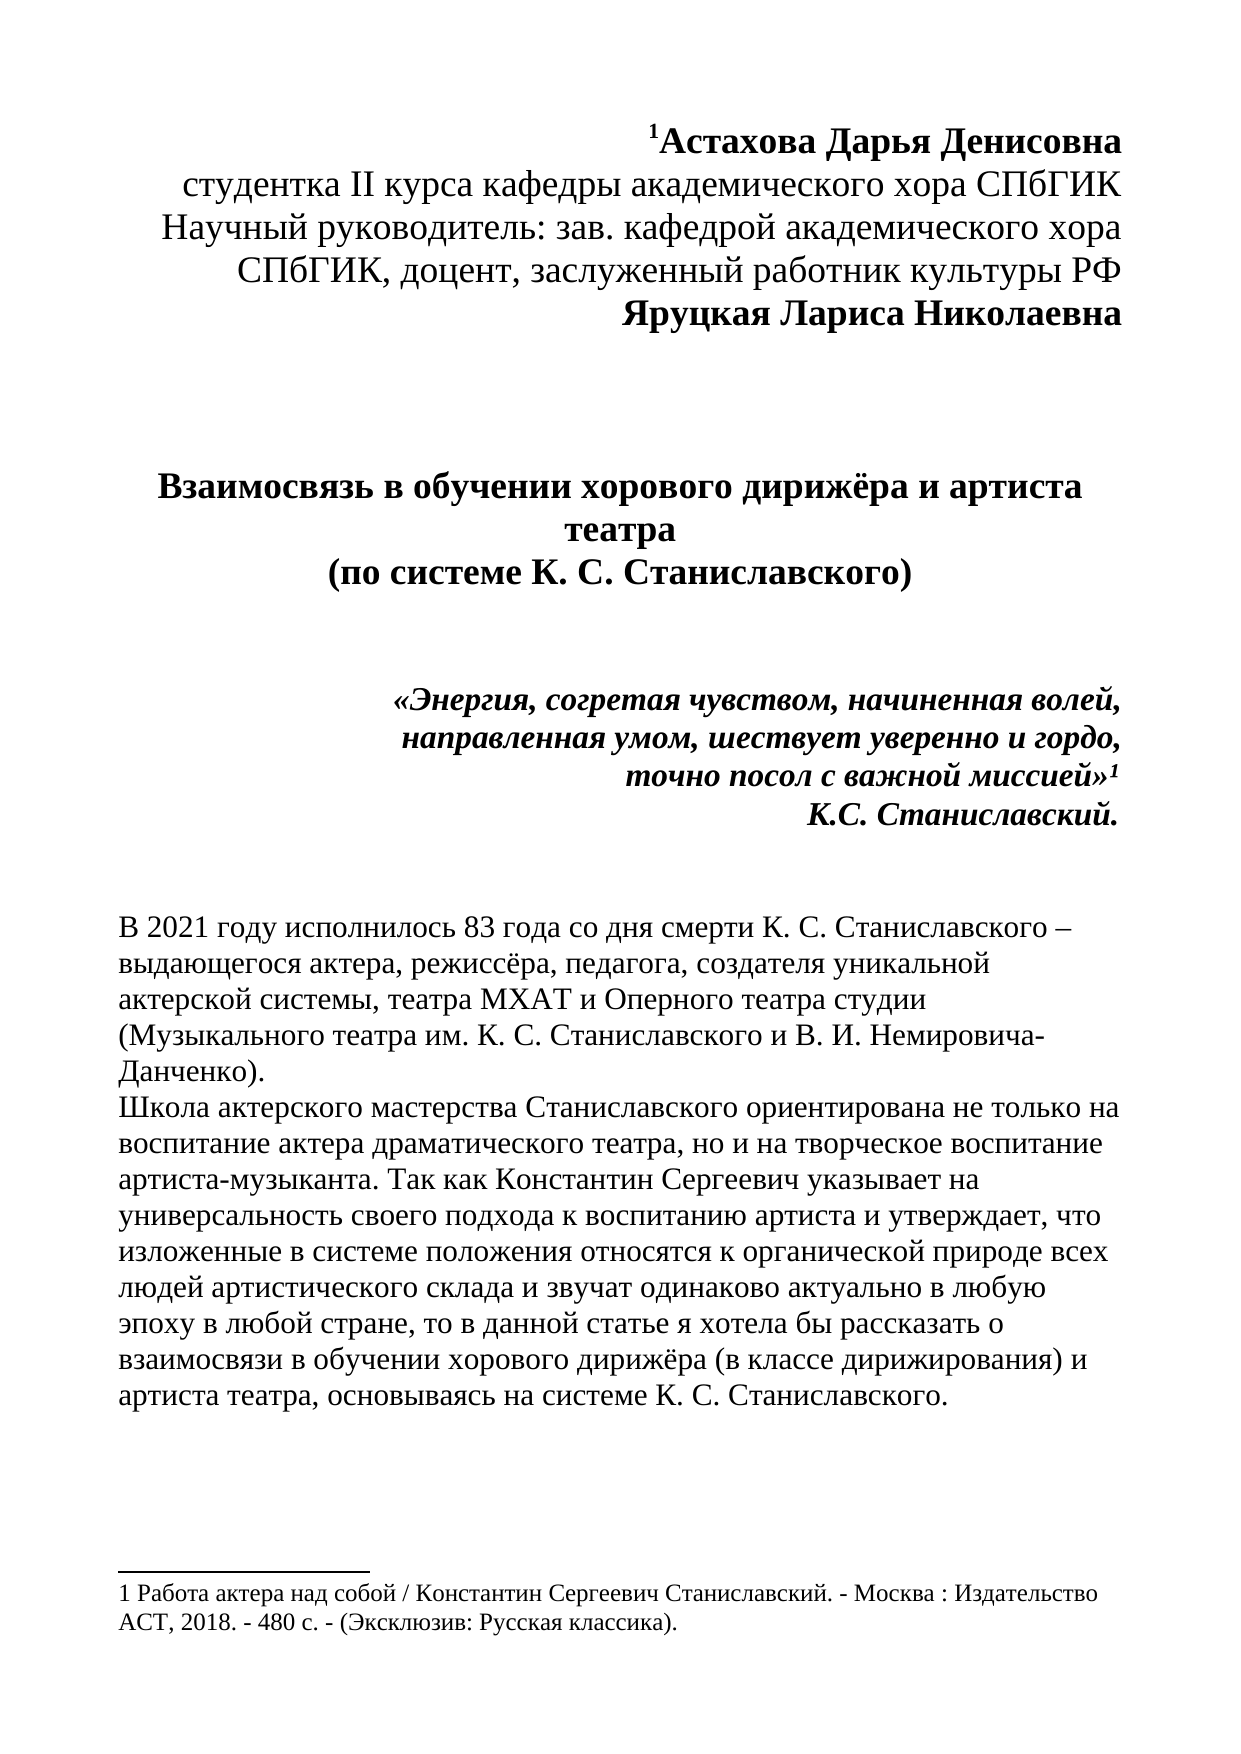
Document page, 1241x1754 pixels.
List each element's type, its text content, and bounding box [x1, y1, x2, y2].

text Научный руководитель: зав. кафедрой aкадемического хора СПбГИК, доцент, заслуженный работник культуры РФ Яруцкая Лариса Николаевна [118, 204, 1122, 334]
text В 2021 году исполнилось 83 года со дня смерти К. С. Станиславского – выдающегося актера, режиссёра, педагога, создателя уникальной актерской системы, театра МХАТ и Оперного театра студии (Музыкального театра им. К. С. Станиславского и В. И. Немировича-Данченко). [118, 909, 1122, 1088]
text Школа актерского мастерства Станиславского ориентирована не только на воспитание актера драматического театра, но и на творческое воспитание артиста-музыканта. Так как Константин Сергеевич указывает на универсальность своего подхода к воспитанию артиста и утверждает, что изложенные в системе положения относятся к органической природе всех людей артистического склада и звучат одинаково актуально в любую эпоху в любой стране, то в данной статье я хотела бы рассказать о взаимосвязи в обучении хорового дирижёра (в классе дирижирования) и артиста театра, основываясь на системе К. С. Станиславского. [118, 1088, 1122, 1412]
text Взаимосвязь в обучении хорового дирижёра и артиста театра [118, 463, 1122, 549]
text К.С. Станиславский. [118, 794, 1122, 832]
text Астахова Дарья Денисовна [118, 118, 1122, 161]
text «Энергия, согретая чувством, начиненная волей, [118, 679, 1122, 717]
text студентка II курса кафедры aкадемического хора СПбГИК [118, 161, 1122, 204]
text точно посол с важной миссией»¹ [118, 755, 1122, 794]
text (по системе К. С. Станиславского) [118, 549, 1122, 592]
text направленная умом, шествует уверенно и гордо, [118, 717, 1122, 755]
